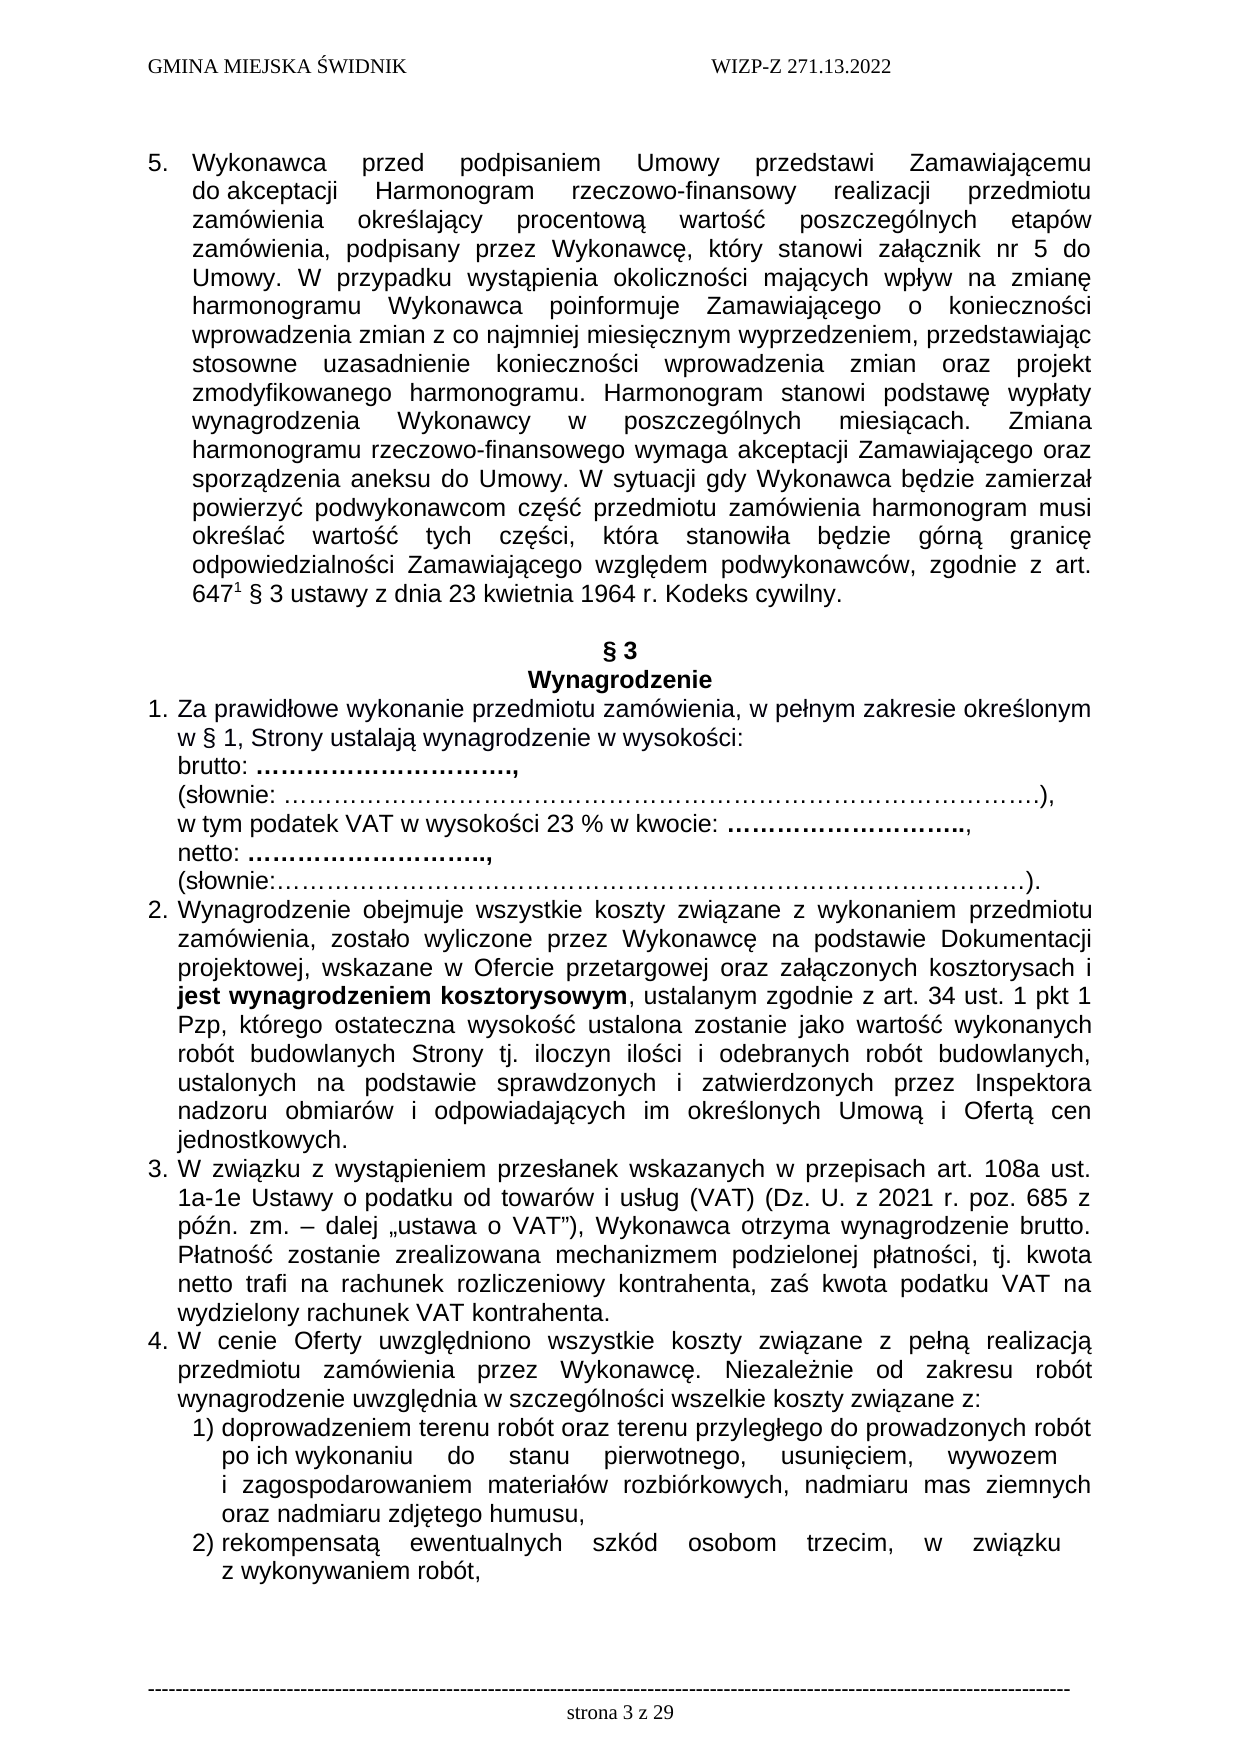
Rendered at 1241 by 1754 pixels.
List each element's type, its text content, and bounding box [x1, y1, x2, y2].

list Wykonawca przed podpisaniem Umowy przedstawi Zamawiającemu do akceptacji Harmonogram rzeczowo-finansowy realizacji przedmiotu zamówienia określający procentową wartość poszczególnych etapów zamówienia, podpisany przez Wykonawcę, który stanowi załącznik nr 5 do Umowy. W przypadku wystąpienia okoliczności mających wpływ na zmianę harmonogramu Wykonawca poinformuje Zamawiającego o konieczności wprowadzenia zmian z co najmniej miesięcznym wyprzedzeniem, przedstawiając stosowne uzasadnienie konieczności wprowadzenia zmian oraz projekt zmodyfikowanego harmonogramu. Harmonogram stanowi podstawę wypłaty wynagrodzenia Wykonawcy w poszczególnych miesiącach. Zmiana harmonogramu rzeczowo-finansowego wymaga akceptacji Zamawiającego oraz sporządzenia aneksu do Umowy. W sytuacji gdy Wykonawca będzie zamierzał powierzyć podwykonawcom część przedmiotu zamówienia harmonogram musi określać wartość tych części, która stanowiła będzie górną granicę odpowiedzialności Zamawiającego względem podwykonawców, zgodnie z art. 6471 § 3 ustawy z dnia 23 kwietnia 1964 r. Kodeks cywilny. [148, 148, 1093, 608]
list doprowadzeniem terenu robót oraz terenu przyległego do prowadzonych robót po ich wykonaniu do stanu pierwotnego, usunięciem, wywozem i zagospodarowaniem materiałów rozbiórkowych, nadmiaru mas ziemnych oraz nadmiaru zdjętego humusu, [192, 1413, 1093, 1528]
list rekompensatą ewentualnych szkód osobom trzecim, w związku z wykonywaniem robót, [192, 1528, 1093, 1585]
list Wynagrodzenie obejmuje wszystkie koszty związane z wykonaniem przedmiotu zamówienia, zostało wyliczone przez Wykonawcę na podstawie Dokumentacji projektowej, wskazane w Ofercie przetargowej oraz załączonych kosztorysach i jest wynagrodzeniem kosztorysowym, ustalanym zgodnie z art. 34 ust. 1 pkt 1 Pzp, którego ostateczna wysokość ustalona zostanie jako wartość wykonanych robót budowlanych Strony tj. iloczyn ilości i odebranych robót budowlanych, ustalonych na podstawie sprawdzonych i zatwierdzonych przez Inspektora nadzoru obmiarów i odpowiadających im określonych Umową i Ofertą cen jednostkowych. [148, 895, 1093, 1154]
list W cenie Oferty uwzględniono wszystkie koszty związane z pełną realizacją przedmiotu zamówienia przez Wykonawcę. Niezależnie od zakresu robót wynagrodzenie uwzględnia w szczególności wszelkie koszty związane z: [148, 1326, 1093, 1413]
text (słownie:………………………………………………………………………………). [177, 866, 1093, 895]
text § 3 [148, 636, 1093, 665]
text Wynagrodzenie [148, 665, 1093, 694]
text netto: ……………………….., [177, 838, 1093, 866]
text brutto: …………………………., [148, 751, 1093, 780]
list Za prawidłowe wykonanie przedmiotu zamówienia, w pełnym zakresie określonym w § 1, Strony ustalają wynagrodzenie w wysokości: [148, 694, 1093, 751]
list W związku z wystąpieniem przesłanek wskazanych w przepisach art. 108a ust. 1a-1e Ustawy o podatku od towarów i usług (VAT) (Dz. U. z 2021 r. poz. 685 z późn. zm. – dalej „ustawa o VAT”), Wykonawca otrzyma wynagrodzenie brutto. Płatność zostanie zrealizowana mechanizmem podzielonej płatności, tj. kwota netto trafi na rachunek rozliczeniowy kontrahenta, zaś kwota podatku VAT na wydzielony rachunek VAT kontrahenta. [148, 1154, 1093, 1326]
text (słownie: ……………………………………………………………………………….), [177, 780, 1093, 809]
text w tym podatek VAT w wysokości 23 % w kwocie: ……………………….., [148, 809, 1093, 838]
